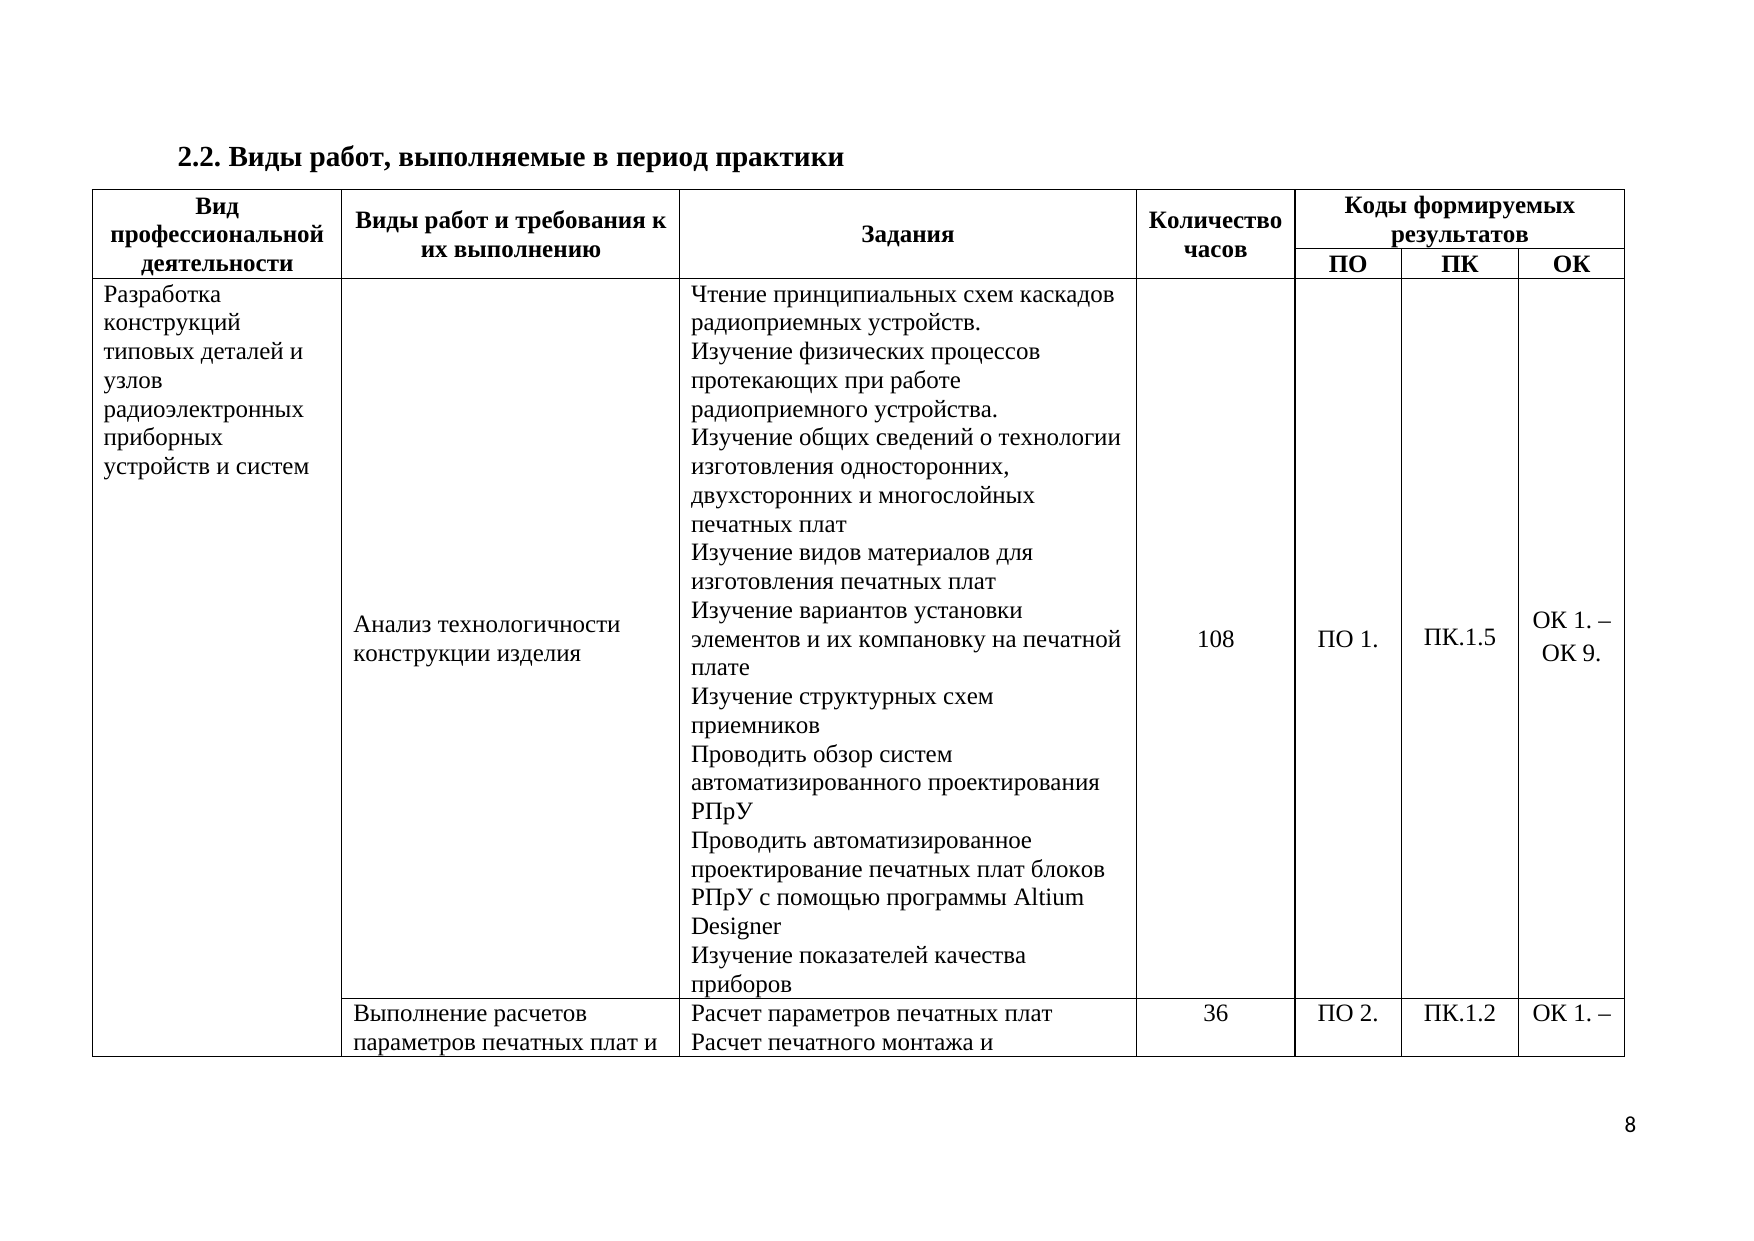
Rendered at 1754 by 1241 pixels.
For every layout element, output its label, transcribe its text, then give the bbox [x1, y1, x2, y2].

table_cell ОК [1519, 249, 1624, 278]
subtitle 2.2. Виды работ, выполняемые в период практики [103, 139, 1636, 172]
table_cell ПО 2. [1296, 999, 1401, 1056]
table_header Коды формируемых результатов [1296, 190, 1624, 248]
table_cell ОК 1. – ОК 9. [1519, 999, 1624, 1056]
table_cell Анализ технологичности конструкции изделия [342, 279, 679, 997]
table_header Вид профессиональной деятельности [93, 190, 341, 278]
table_header Задания [680, 190, 1136, 278]
table_cell ПО 1. [1296, 279, 1401, 997]
table_header Количество часов [1137, 190, 1294, 278]
table_cell 36 [1137, 999, 1294, 1056]
table_cell ПО [1296, 249, 1401, 278]
table_cell Разработка конструкций типовых деталей и узлов радиоэлектронных приборных устройств и систем [93, 279, 341, 1056]
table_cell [680, 999, 1136, 1056]
table_cell ОК 1. – ОК 9. [1519, 279, 1624, 997]
table_cell ПК [1402, 249, 1518, 278]
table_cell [342, 999, 679, 1056]
table_cell 108 [1137, 279, 1294, 997]
table_cell Чтение принципиальных схем каскадов радиоприемных устройств. Изучение физических процессов протекающих при работе радиоприемного устройства. Изучение общих сведений о технологии изготовления односторонних, двухсторонних и многослойных печатных плат Изучение видов материалов для изготовления печатных плат Изучение вариантов установки элементов и их компановку на печатной плате Изучение структурных схем приемников Проводить обзор систем автоматизированного проектирования РПрУ Проводить автоматизированное проектирование печатных плат блоков РПрУ с помощью программы Altium Designer Изучение показателей качества приборов [680, 279, 1136, 997]
table_cell ПК.1.5 [1402, 279, 1518, 997]
table_header Виды работ и требования к их выполнению [342, 190, 679, 278]
table_cell ПК.1.2 [1402, 999, 1518, 1056]
